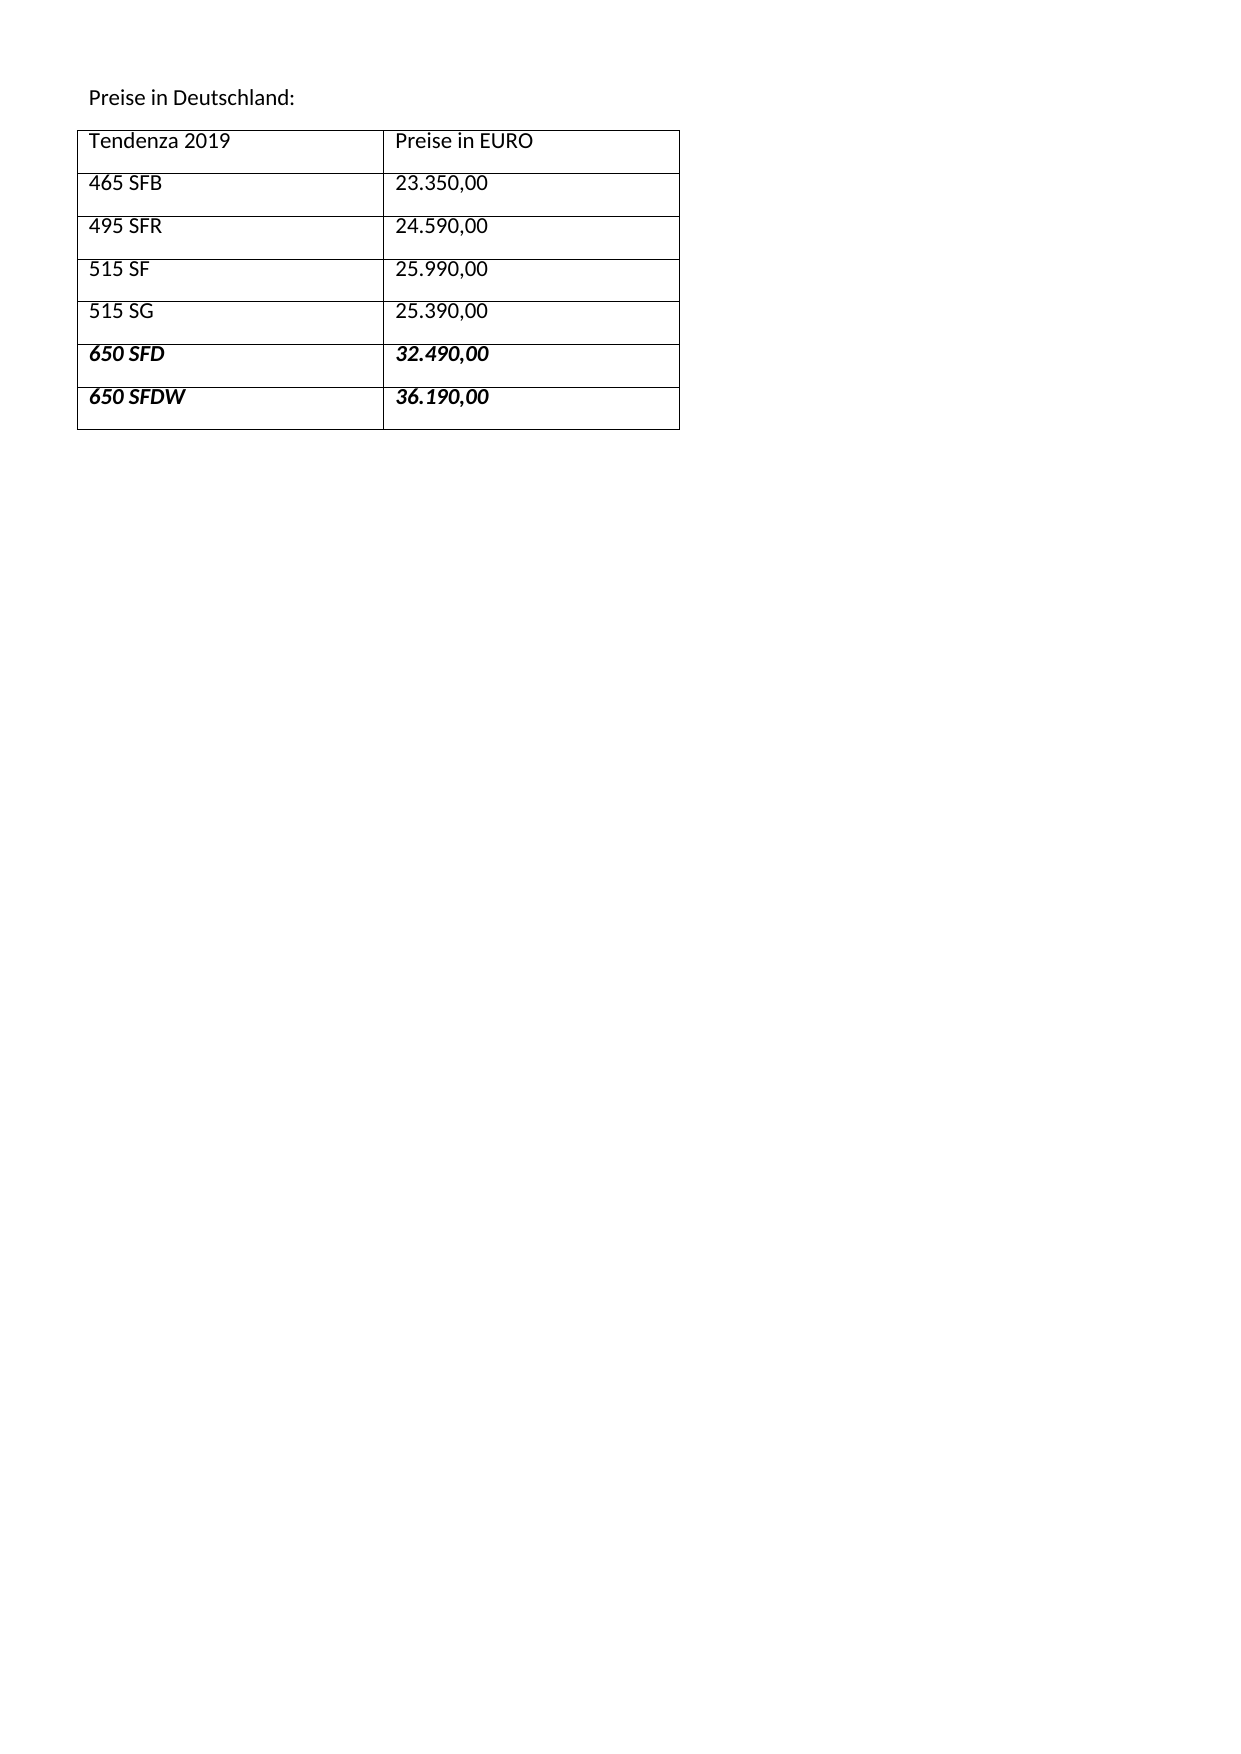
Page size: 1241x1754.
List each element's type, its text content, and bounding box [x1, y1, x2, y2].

table_cell 515 SG [78, 302, 383, 344]
table_cell 650 SFD [78, 345, 383, 387]
table_cell 25.990,00 [384, 260, 679, 301]
table_cell 24.590,00 [384, 217, 679, 258]
table_cell 465 SFB [78, 174, 383, 216]
table_cell 495 SFR [78, 217, 383, 258]
table_header Preise in EURO [384, 131, 679, 173]
table_cell 25.390,00 [384, 302, 679, 344]
table_cell 36.190,00 [384, 388, 679, 429]
table_header Tendenza 2019 [78, 131, 383, 173]
table_cell 32.490,00 [384, 345, 679, 387]
text Preise in Deutschland: [89, 89, 1181, 109]
table_cell 650 SFDW [78, 388, 383, 429]
table_cell 515 SF [78, 260, 383, 301]
table_cell 23.350,00 [384, 174, 679, 216]
